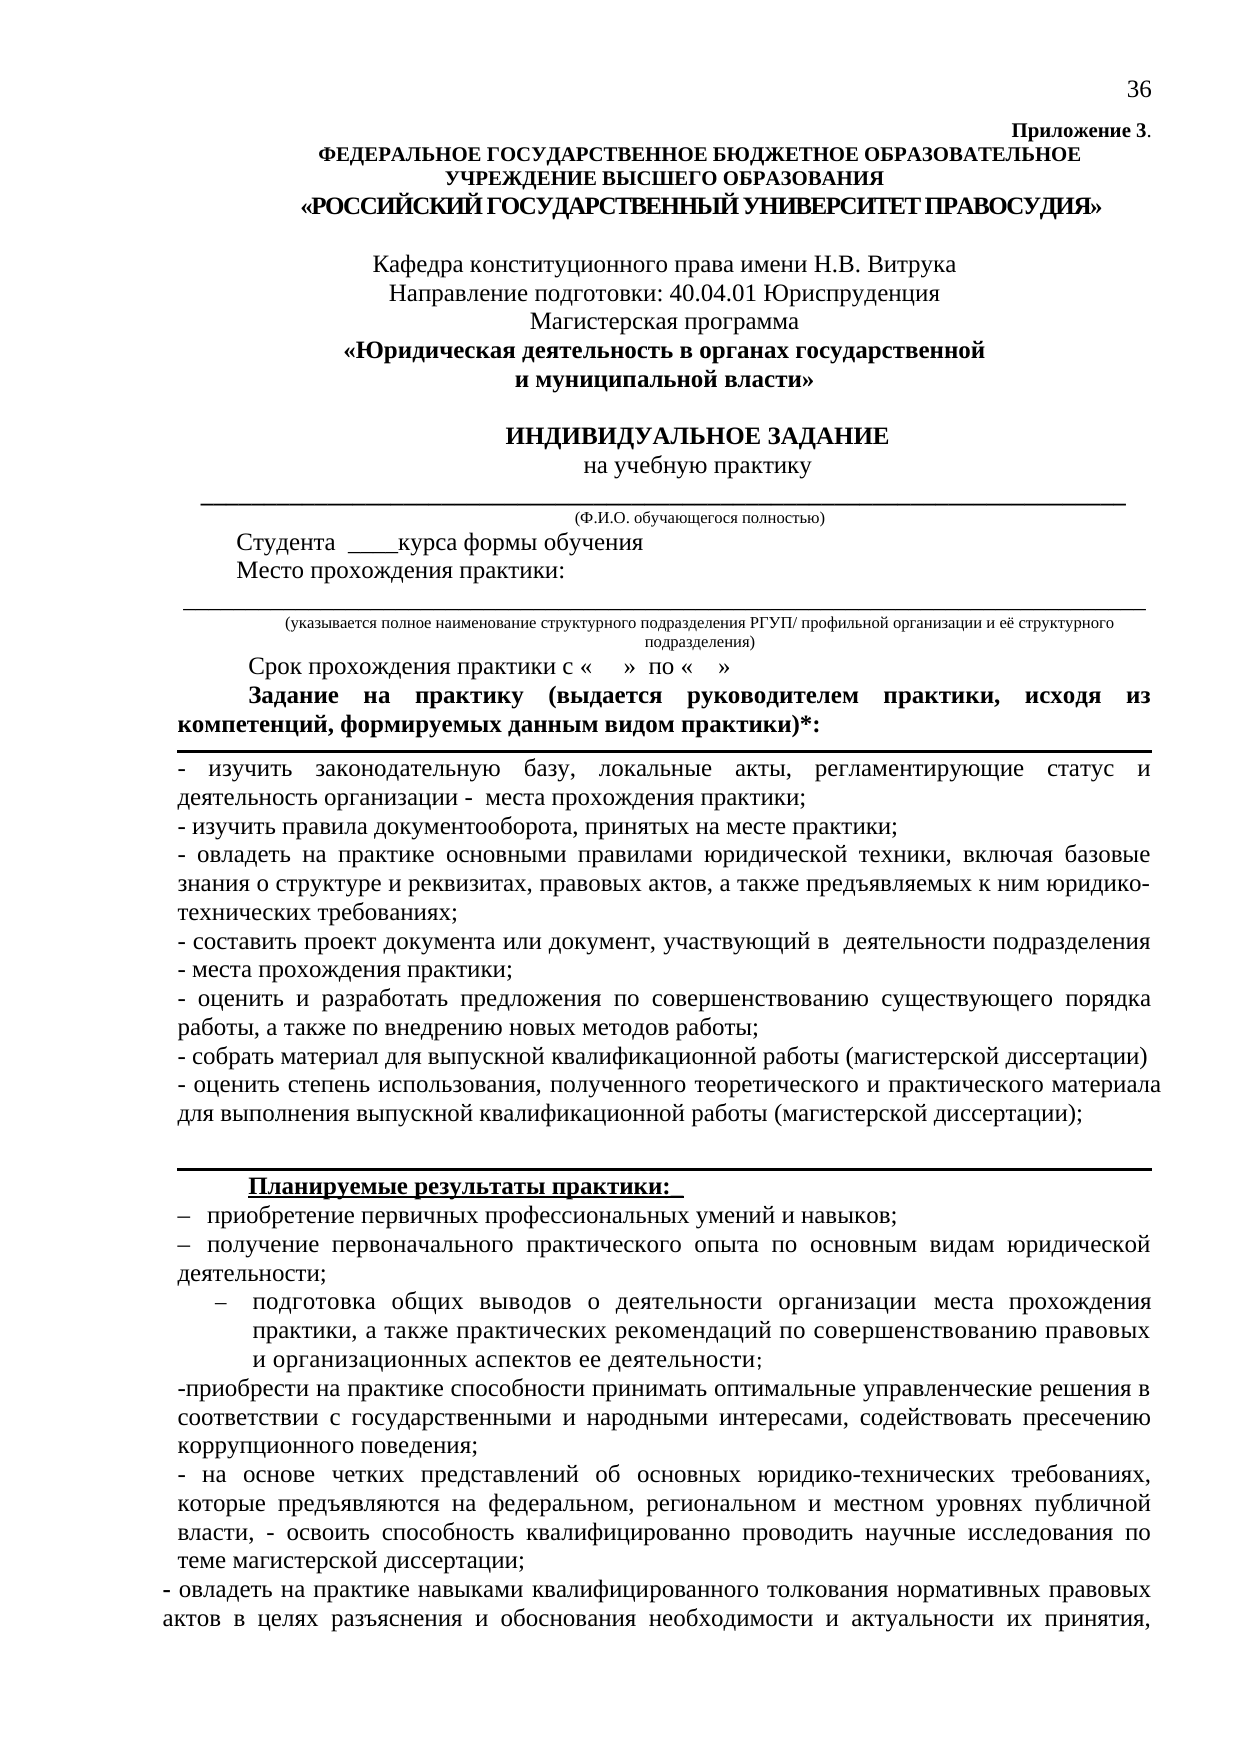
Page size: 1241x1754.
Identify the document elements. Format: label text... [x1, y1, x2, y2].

text Направление подготовки: 40.04.01 Юриспруденция [177, 278, 1152, 306]
text - собрать материал для выпускной квалификационной работы (магистерской диссертации) [177, 1041, 1152, 1069]
text на учебную практику [177, 450, 1147, 479]
text - изучить законодательную базу, локальные акты, регламентирующие статус и деятельность организации - места прохождения практики; [177, 753, 1152, 811]
text - на основе четких представлений об основных юридико-технических требованиях, которые предъявляются на федеральном, региональном и местном уровнях публичной власти, - освоить способность квалифицированно проводить научные исследования по теме магистерской диссертации; [177, 1459, 1152, 1574]
text - изучить правила документооборота, принятых на месте практики; [177, 811, 1152, 839]
text Планируемые результаты практики:_ [177, 1171, 1152, 1200]
text (Ф.И.О. обучающегося полностью) [177, 508, 1152, 527]
text Приложение 3. [177, 118, 1152, 142]
text ФЕДЕРАЛЬНОЕ ГОСУДАРСТВЕННОЕ БЮДЖЕТНОЕ ОБРАЗОВАТЕЛЬНОЕ УЧРЕЖДЕНИЕ ВЫСШЕГО ОБРАЗОВАНИЯ [177, 142, 1152, 190]
text Кафедра конституционного права имени Н.В. Витрука [177, 249, 1152, 278]
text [162, 1574, 1152, 1632]
text «Юридическая деятельность в органах государственной [177, 335, 1152, 364]
list приобретение первичных профессиональных умений и навыков; [177, 1200, 1152, 1229]
text Студента ____курса формы обучения [177, 527, 1152, 556]
text и муниципальной власти» [177, 364, 1152, 393]
list получение первоначального практического опыта по основным видам юридической деятельности; [177, 1229, 1152, 1286]
text Задание на практику (выдается руководителем практики, исходя из компетенций, формируемых данным видом практики)*: [177, 680, 1152, 750]
text - оценить степень использования, полученного теоретического и практического материала для выполнения выпускной квалификационной работы (магистерской диссертации); [177, 1069, 1162, 1127]
text - составить проект документа или документ, участвующий в деятельности подразделения - места прохождения практики; [177, 926, 1152, 983]
text ИНДИВИДУАЛЬНОЕ ЗАДАНИЕ [177, 421, 1147, 450]
text _________________________________________________________________________ [177, 479, 1152, 508]
text «РОССИЙСКИЙ ГОСУДАРСТВЕННЫЙ УНИВЕРСИТЕТ ПРАВОСУДИЯ» [182, 191, 1152, 220]
text -приобрести на практике способности принимать оптимальные управленческие решения в соответствии с государственными и народными интересами, содействовать пресечению коррупционного поведения; [177, 1373, 1152, 1459]
text подразделения) [177, 632, 1152, 651]
text Срок прохождения практики с « » по « » [177, 651, 1152, 680]
text Магистерская программа [177, 306, 1152, 335]
list подготовка общих выводов о деятельности организации места прохождения практики, а также практических рекомендаций по совершенствованию правовых и организационных аспектов ее деятельности; [215, 1286, 1152, 1373]
text _____________________________________________________________________________ [177, 584, 1152, 613]
text - овладеть на практике основными правилами юридической техники, включая базовые знания о структуре и реквизитах, правовых актов, а также предъявляемых к ним юридико-технических требованиях; [177, 839, 1152, 926]
text Место прохождения практики: [177, 556, 1152, 584]
text (указывается полное наименование структурного подразделения РГУП/ профильной организации и её структурного [177, 613, 1152, 632]
text - оценить и разработать предложения по совершенствованию существующего порядка работы, а также по внедрению новых методов работы; [177, 983, 1152, 1041]
